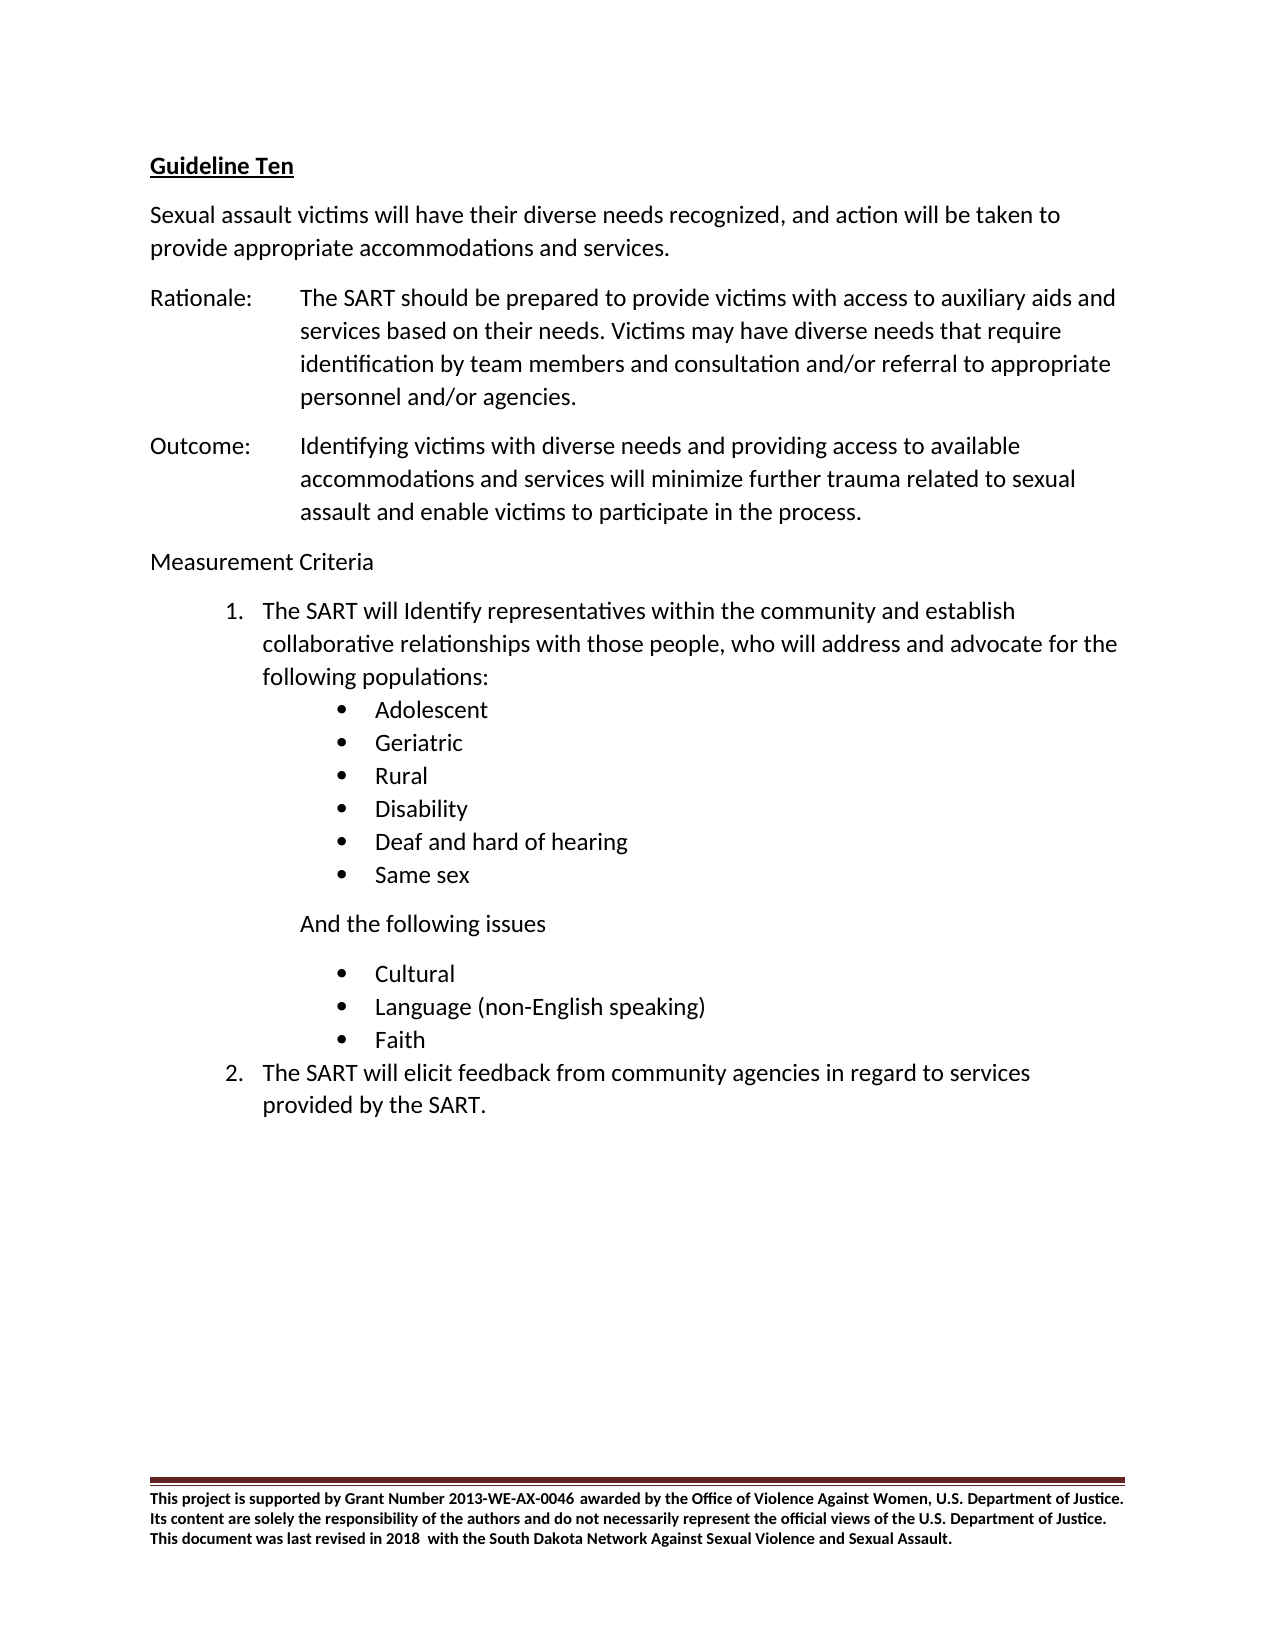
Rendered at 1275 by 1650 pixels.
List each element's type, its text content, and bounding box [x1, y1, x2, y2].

list The SART will elicit feedback from community agencies in regard to services provided by the SART. [225, 1057, 1125, 1120]
list Disability [337, 793, 1125, 823]
text Rationale: The SART should be prepared to provide victims with access to auxiliary aids and services based on their needs. Victims may have diverse needs that require identification by team members and consultation and/or referral to appropriate personnel and/or agencies. [150, 282, 1125, 411]
text Guideline Ten [150, 150, 1125, 181]
list The SART will Identify representatives within the community and establish collaborative relationships with those people, who will address and advocate for the following populations: [225, 595, 1125, 692]
list Same sex [337, 859, 1125, 889]
list Faith [337, 1024, 1125, 1054]
list Rural [337, 760, 1125, 791]
list Adolescent [337, 694, 1125, 725]
text Outcome: Identifying victims with diverse needs and providing access to available accommodations and services will minimize further trauma related to sexual assault and enable victims to participate in the process. [150, 430, 1125, 527]
text And the following issues [225, 908, 1125, 939]
text Measurement Criteria [150, 546, 1125, 576]
list Language (non-English speaking) [337, 991, 1125, 1021]
list Cultural [337, 958, 1125, 988]
list Geriatric [337, 727, 1125, 758]
list Deaf and hard of hearing [337, 826, 1125, 856]
text Sexual assault victims will have their diverse needs recognized, and action will be taken to provide appropriate accommodations and services. [150, 199, 1125, 263]
